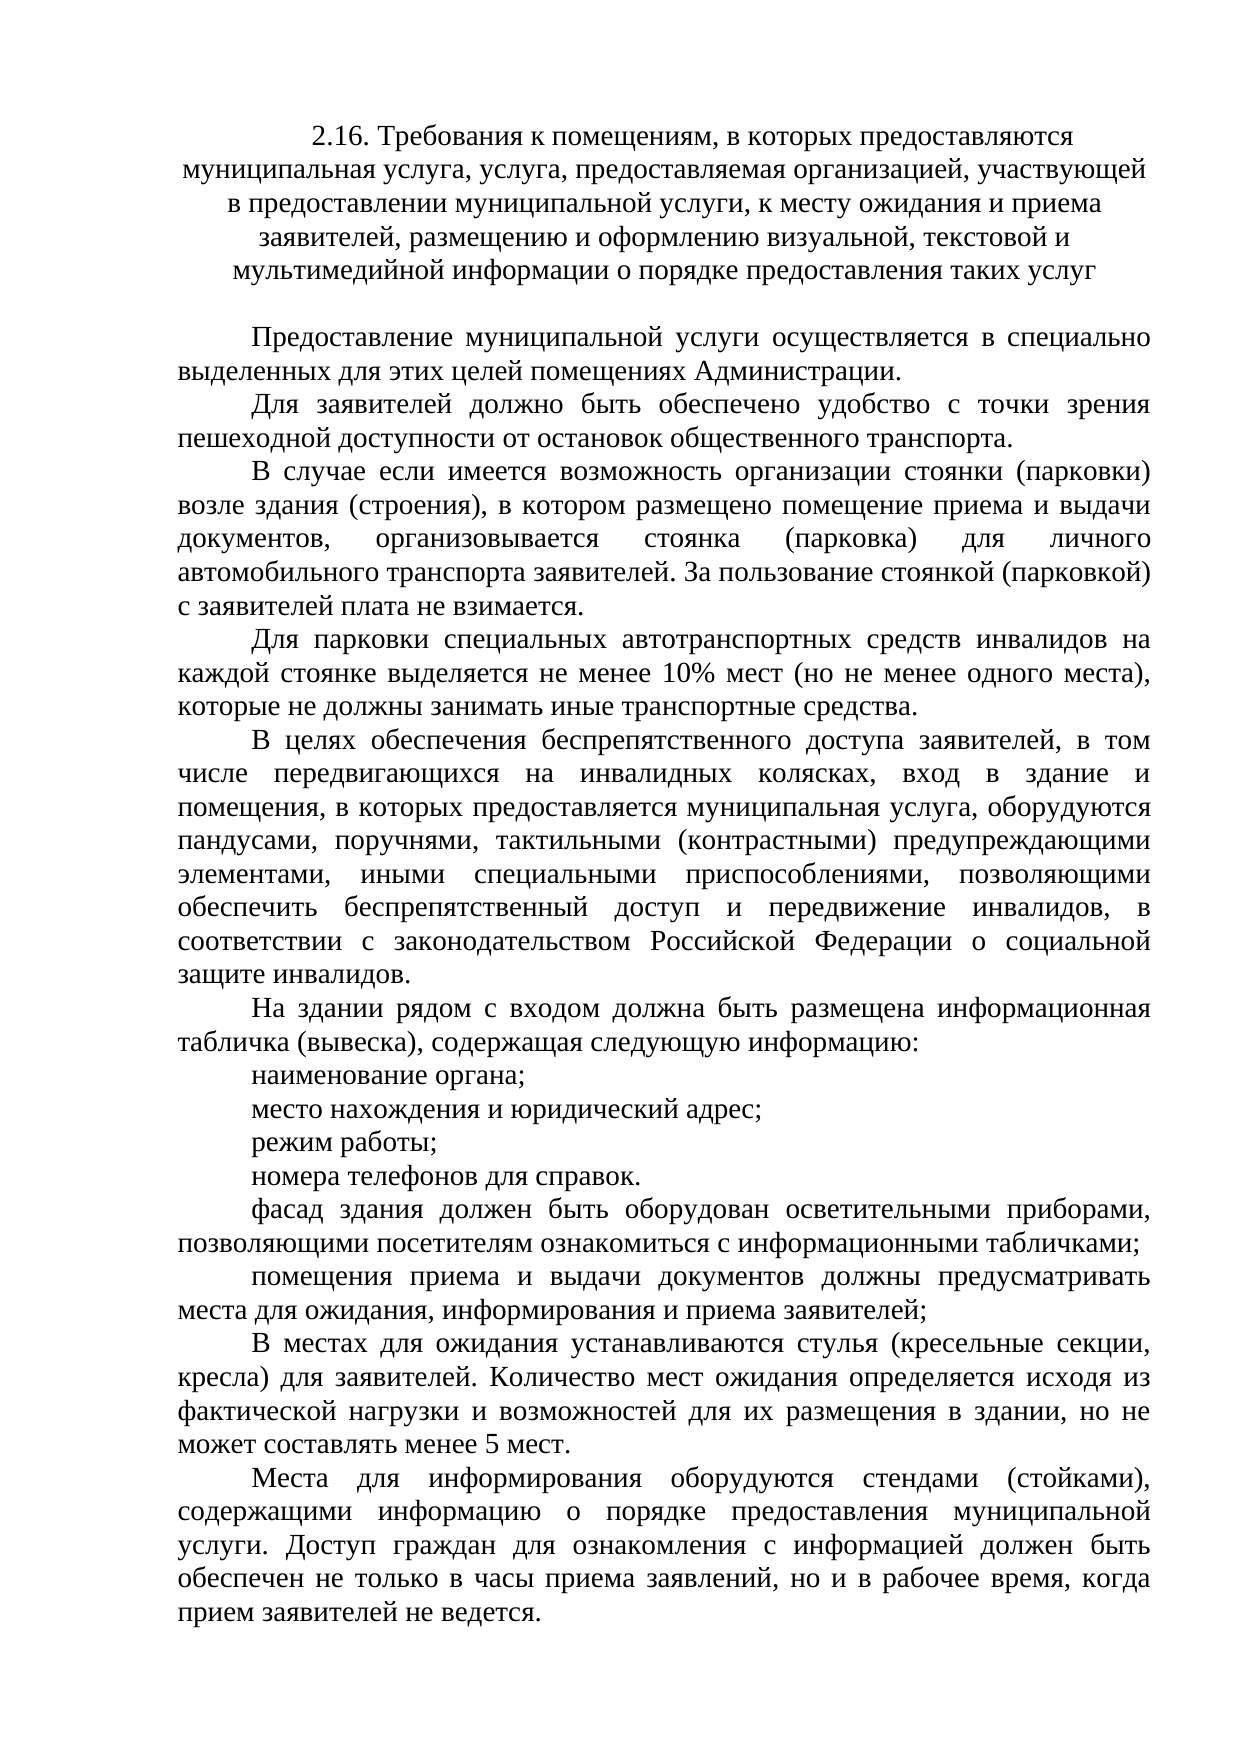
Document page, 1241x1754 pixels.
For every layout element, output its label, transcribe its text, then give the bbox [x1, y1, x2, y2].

text Для парковки специальных автотранспортных средств инвалидов на каждой стоянке выделяется не менее 10% мест (но не менее одного места), которые не должны занимать иные транспортные средства. [177, 621, 1152, 722]
text 2.16. Требования к помещениям, в которых предоставляются муниципальная услуга, услуга, предоставляемая организацией, участвующей в предоставлении муниципальной услуги, к месту ожидания и приема заявителей, размещению и оформлению визуальной, текстовой и мультимедийной информации о порядке предоставления таких услуг [177, 118, 1152, 286]
text Для заявителей должно быть обеспечено удобство с точки зрения пешеходной доступности от остановок общественного транспорта. [177, 386, 1152, 453]
text На здании рядом с входом должна быть размещена информационная табличка (вывеска), содержащая следующую информацию: [177, 990, 1152, 1057]
text фасад здания должен быть оборудован осветительными приборами, позволяющими посетителям ознакомиться с информационными табличками; [177, 1191, 1152, 1258]
text наименование органа; [177, 1057, 1152, 1091]
text помещения приема и выдачи документов должны предусматривать места для ожидания, информирования и приема заявителей; [177, 1258, 1152, 1326]
text В местах для ожидания устанавливаются стулья (кресельные секции, кресла) для заявителей. Количество мест ожидания определяется исходя из фактической нагрузки и возможностей для их размещения в здании, но не может составлять менее 5 мест. [177, 1326, 1152, 1460]
text режим работы; [177, 1124, 1152, 1158]
text В целях обеспечения беспрепятственного доступа заявителей, в том числе передвигающихся на инвалидных колясках, вход в здание и помещения, в которых предоставляется муниципальная услуга, оборудуются пандусами, поручнями, тактильными (контрастными) предупреждающими элементами, иными специальными приспособлениями, позволяющими обеспечить беспрепятственный доступ и передвижение инвалидов, в соответствии с законодательством Российской Федерации о социальной защите инвалидов. [177, 722, 1152, 990]
text номера телефонов для справок. [177, 1158, 1152, 1191]
text Предоставление муниципальной услуги осуществляется в специально выделенных для этих целей помещениях Администрации. [177, 319, 1152, 386]
text место нахождения и юридический адрес; [177, 1091, 1152, 1124]
text Места для информирования оборудуются стендами (стойками), содержащими информацию о порядке предоставления муниципальной услуги. Доступ граждан для ознакомления с информацией должен быть обеспечен не только в часы приема заявлений, но и в рабочее время, когда прием заявителей не ведется. [177, 1460, 1152, 1627]
text В случае если имеется возможность организации стоянки (парковки) возле здания (строения), в котором размещено помещение приема и выдачи документов, организовывается стоянка (парковка) для личного автомобильного транспорта заявителей. За пользование стоянкой (парковкой) с заявителей плата не взимается. [177, 453, 1152, 621]
